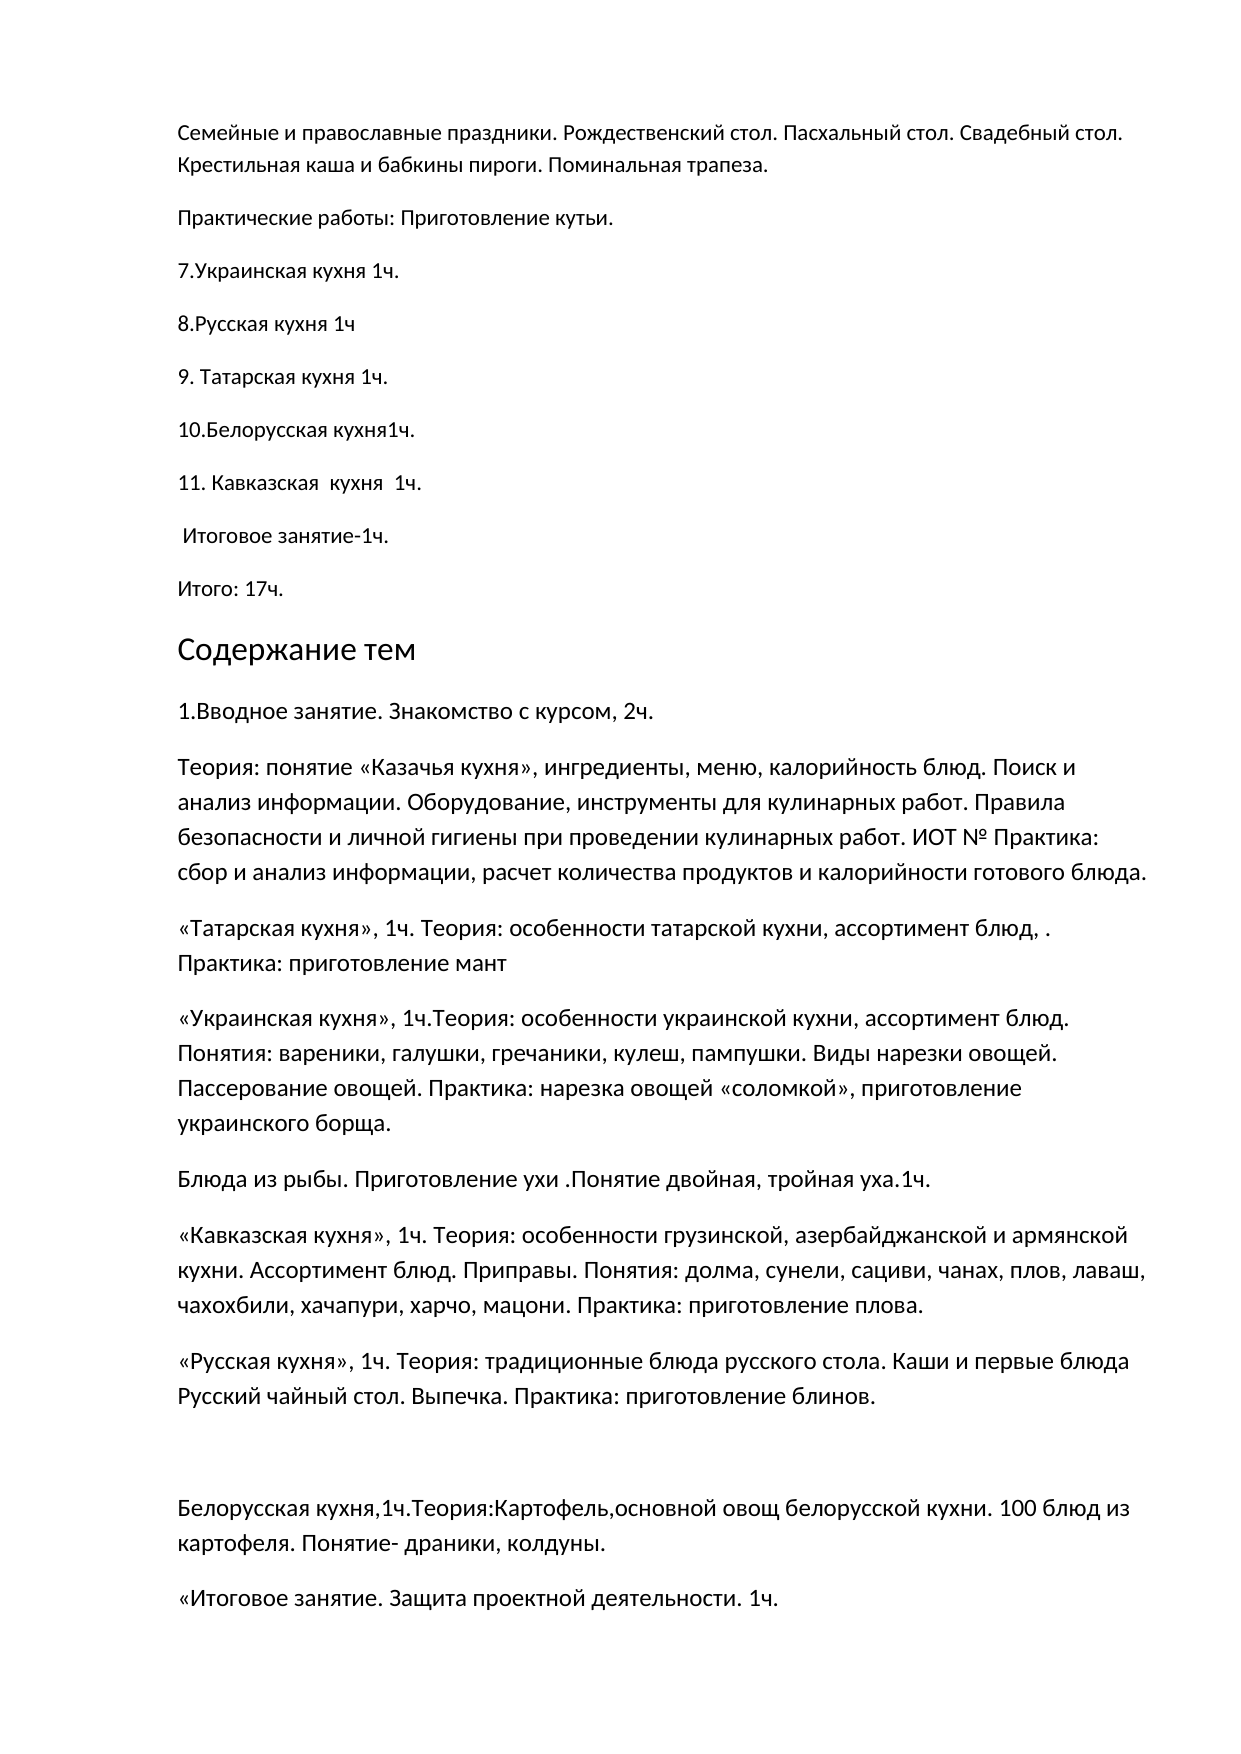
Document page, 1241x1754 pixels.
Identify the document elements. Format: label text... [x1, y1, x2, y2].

text Итого: 17ч. [177, 574, 1152, 602]
text «Итоговое занятие. Защита проектной деятельности. 1ч. [177, 1583, 1152, 1613]
text 9. Татарская кухня 1ч. [177, 362, 1152, 390]
text Белорусская кухня,1ч.Теория:Картофель,основной овощ белорусской кухни. 100 блюд из картофеля. Понятие- драники, колдуны. [177, 1492, 1152, 1557]
text Блюда из рыбы. Приготовление ухи .Понятие двойная, тройная уха.1ч. [177, 1163, 1152, 1194]
text Семейные и православные праздники. Рождественский стол. Пасхальный стол. Свадебный стол. Крестильная каша и бабкины пироги. Поминальная трапеза. [177, 118, 1152, 178]
text 8.Русская кухня 1ч [177, 309, 1152, 337]
text 1.Вводное занятие. Знакомство с курсом, 2ч. [177, 695, 1152, 726]
text 7.Украинская кухня 1ч. [177, 256, 1152, 284]
text Практические работы: Приготовление кутьи. [177, 203, 1152, 231]
text «Русская кухня», 1ч. Теория: традиционные блюда русского стола. Каши и первые блюда Русский чайный стол. Выпечка. Практика: приготовление блинов. [177, 1345, 1152, 1411]
text 10.Белорусская кухня1ч. [177, 415, 1152, 443]
text 11. Кавказская кухня 1ч. [177, 468, 1152, 496]
text Теория: понятие «Казачья кухня», ингредиенты, меню, калорийность блюд. Поиск и анализ информации. Оборудование, инструменты для кулинарных работ. Правила безопасности и личной гигиены при проведении кулинарных работ. ИОТ № Практика: сбор и анализ информации, расчет количества продуктов и калорийности готового блюда. [177, 751, 1152, 886]
text Итоговое занятие-1ч. [177, 521, 1152, 549]
text Содержание тем [177, 627, 1152, 668]
text «Кавказская кухня», 1ч. Теория: особенности грузинской, азербайджанской и армянской кухни. Ассортимент блюд. Приправы. Понятия: долма, сунели, сациви, чанах, плов, лаваш, чахохбили, хачапури, харчо, мацони. Практика: приготовление плова. [177, 1219, 1152, 1320]
text «Татарская кухня», 1ч. Теория: особенности татарской кухни, ассортимент блюд, . Практика: приготовление мант [177, 912, 1152, 977]
text «Украинская кухня», 1ч.Теория: особенности украинской кухни, ассортимент блюд. Понятия: вареники, галушки, гречаники, кулеш, пампушки. Виды нарезки овощей. Пассерование овощей. Практика: нарезка овощей «соломкой», приготовление украинского борща. [177, 1003, 1152, 1138]
